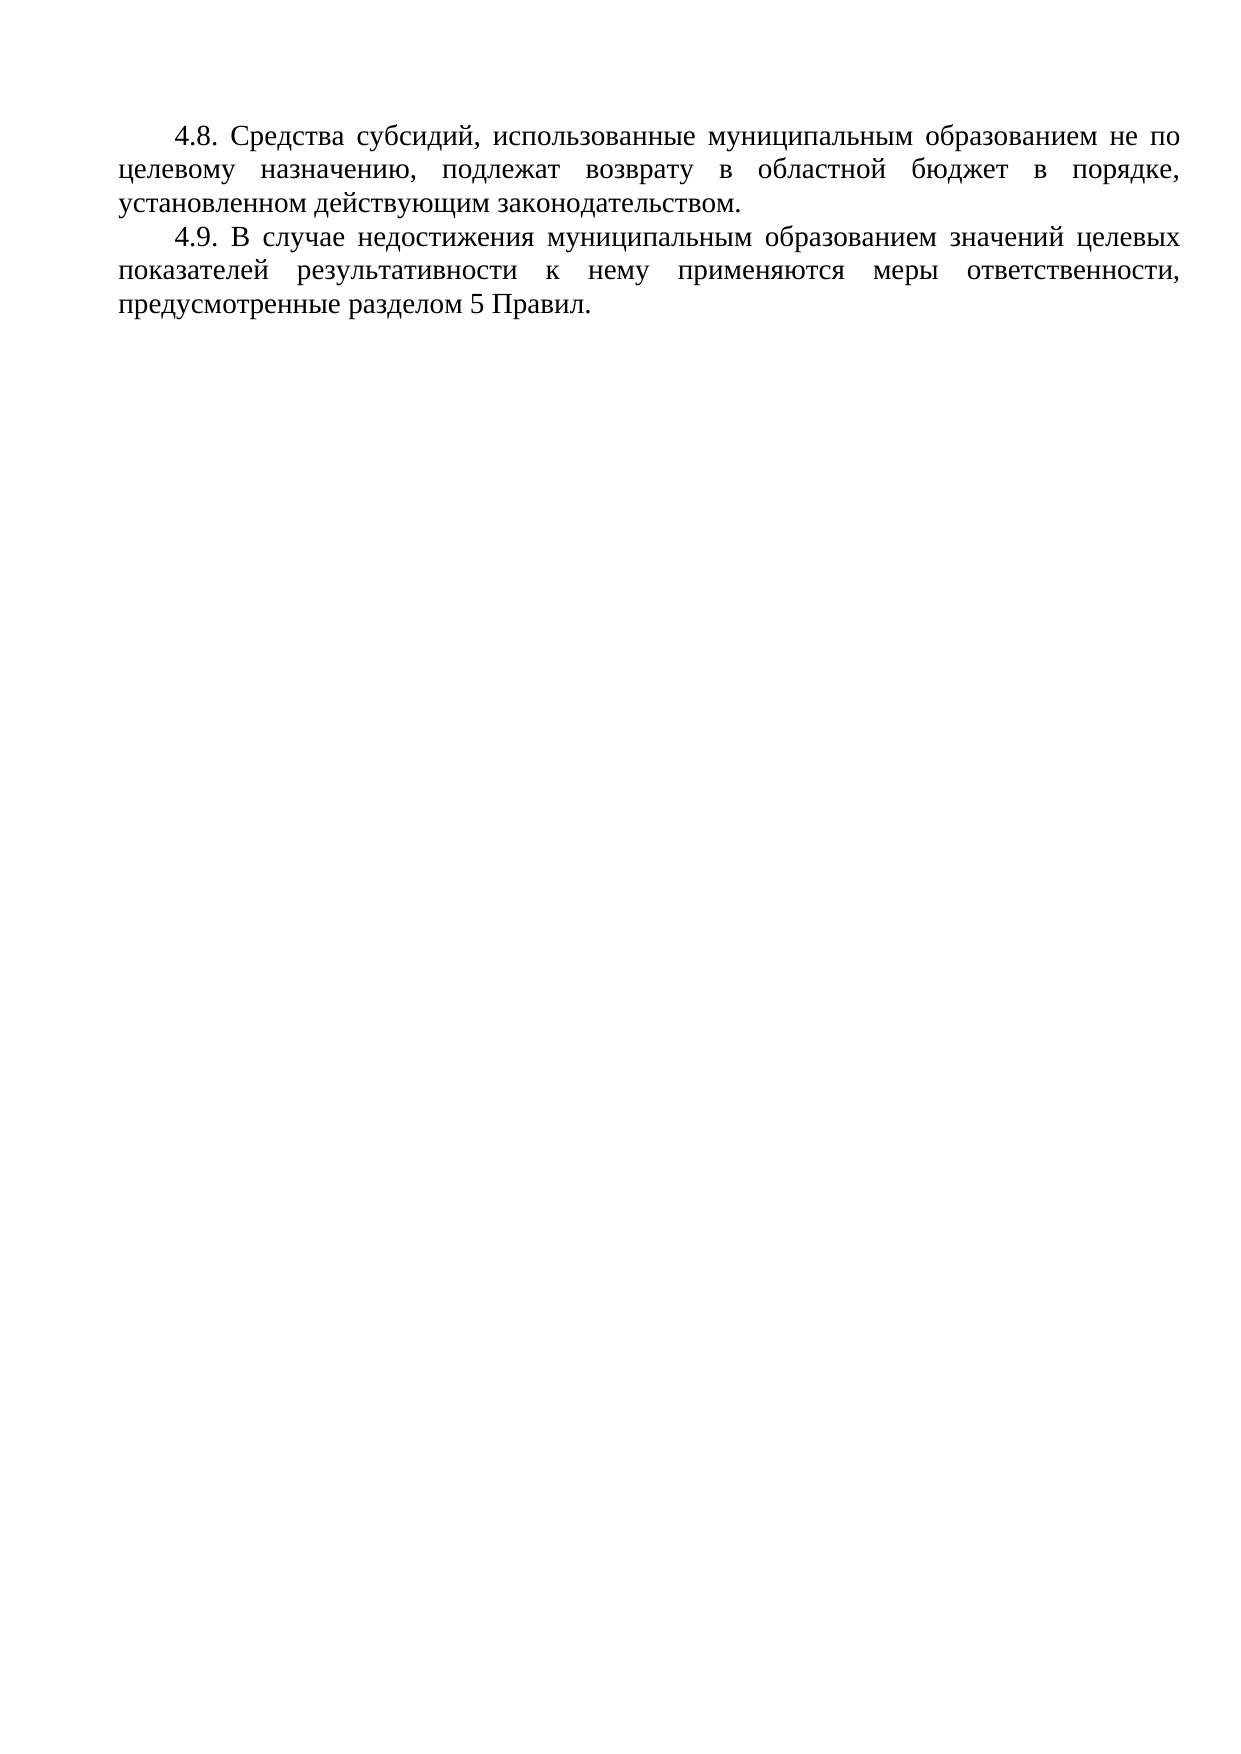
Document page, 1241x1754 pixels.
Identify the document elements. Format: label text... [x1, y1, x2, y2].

text 4.8. Средства субсидий, использованные муниципальным образованием не по целевому назначению, подлежат возврату в областной бюджет в порядке, установленном действующим законодательством. [118, 118, 1181, 219]
text 4.9. В случае недостижения муниципальным образованием значений целевых показателей результативности к нему применяются меры ответственности, предусмотренные разделом 5 Правил. [118, 219, 1181, 319]
